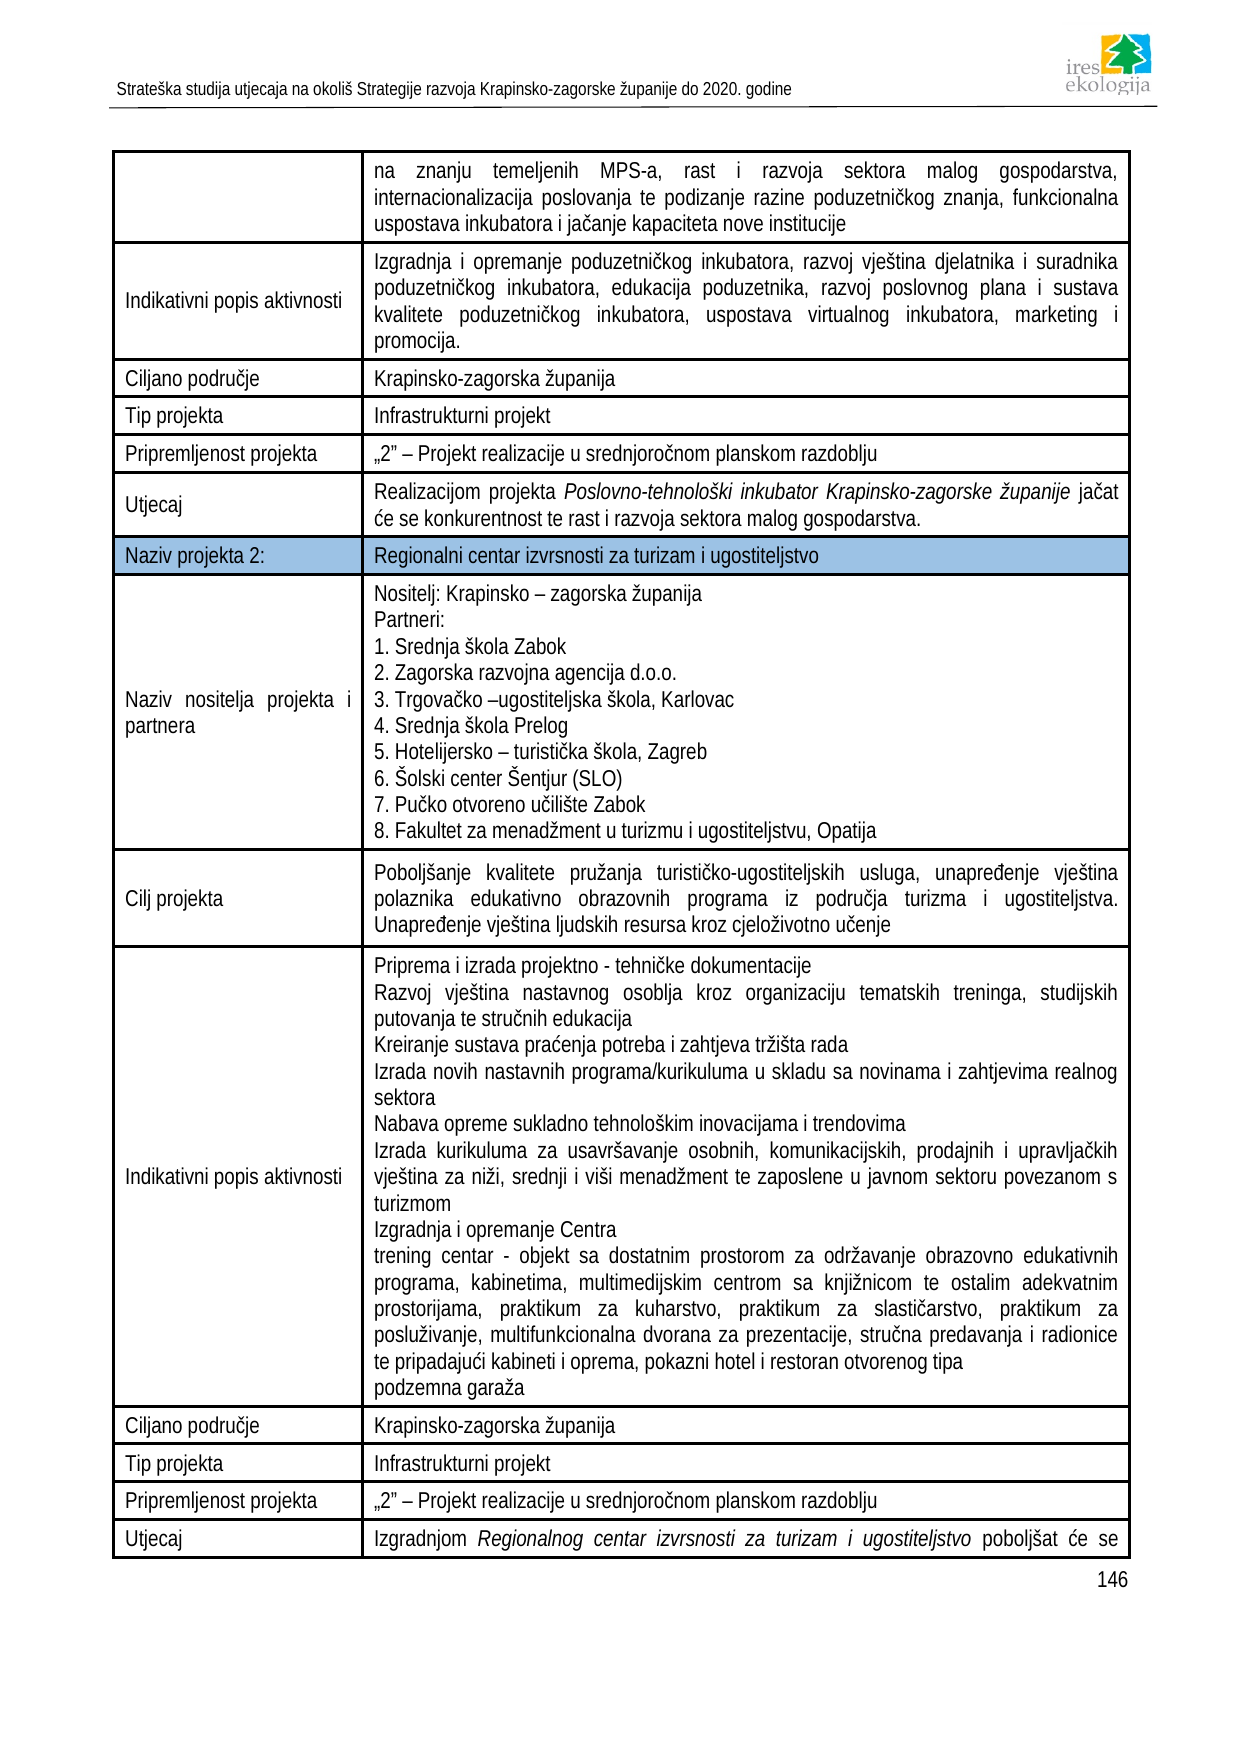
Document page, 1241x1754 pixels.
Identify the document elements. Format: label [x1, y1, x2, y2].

picture [1061, 22, 1152, 94]
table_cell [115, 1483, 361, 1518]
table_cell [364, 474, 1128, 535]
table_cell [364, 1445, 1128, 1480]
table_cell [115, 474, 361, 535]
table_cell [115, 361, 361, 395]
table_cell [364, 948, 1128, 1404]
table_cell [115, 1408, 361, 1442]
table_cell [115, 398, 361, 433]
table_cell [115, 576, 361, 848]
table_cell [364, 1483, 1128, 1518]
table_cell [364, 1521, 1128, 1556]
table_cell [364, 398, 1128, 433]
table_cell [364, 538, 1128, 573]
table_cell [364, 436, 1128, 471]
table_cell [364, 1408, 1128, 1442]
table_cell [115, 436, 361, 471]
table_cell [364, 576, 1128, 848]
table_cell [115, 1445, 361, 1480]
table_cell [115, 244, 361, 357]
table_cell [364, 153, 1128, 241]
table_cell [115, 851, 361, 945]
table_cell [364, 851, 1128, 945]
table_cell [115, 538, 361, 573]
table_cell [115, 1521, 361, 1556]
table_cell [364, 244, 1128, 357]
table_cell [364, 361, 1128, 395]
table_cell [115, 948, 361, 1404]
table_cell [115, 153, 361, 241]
